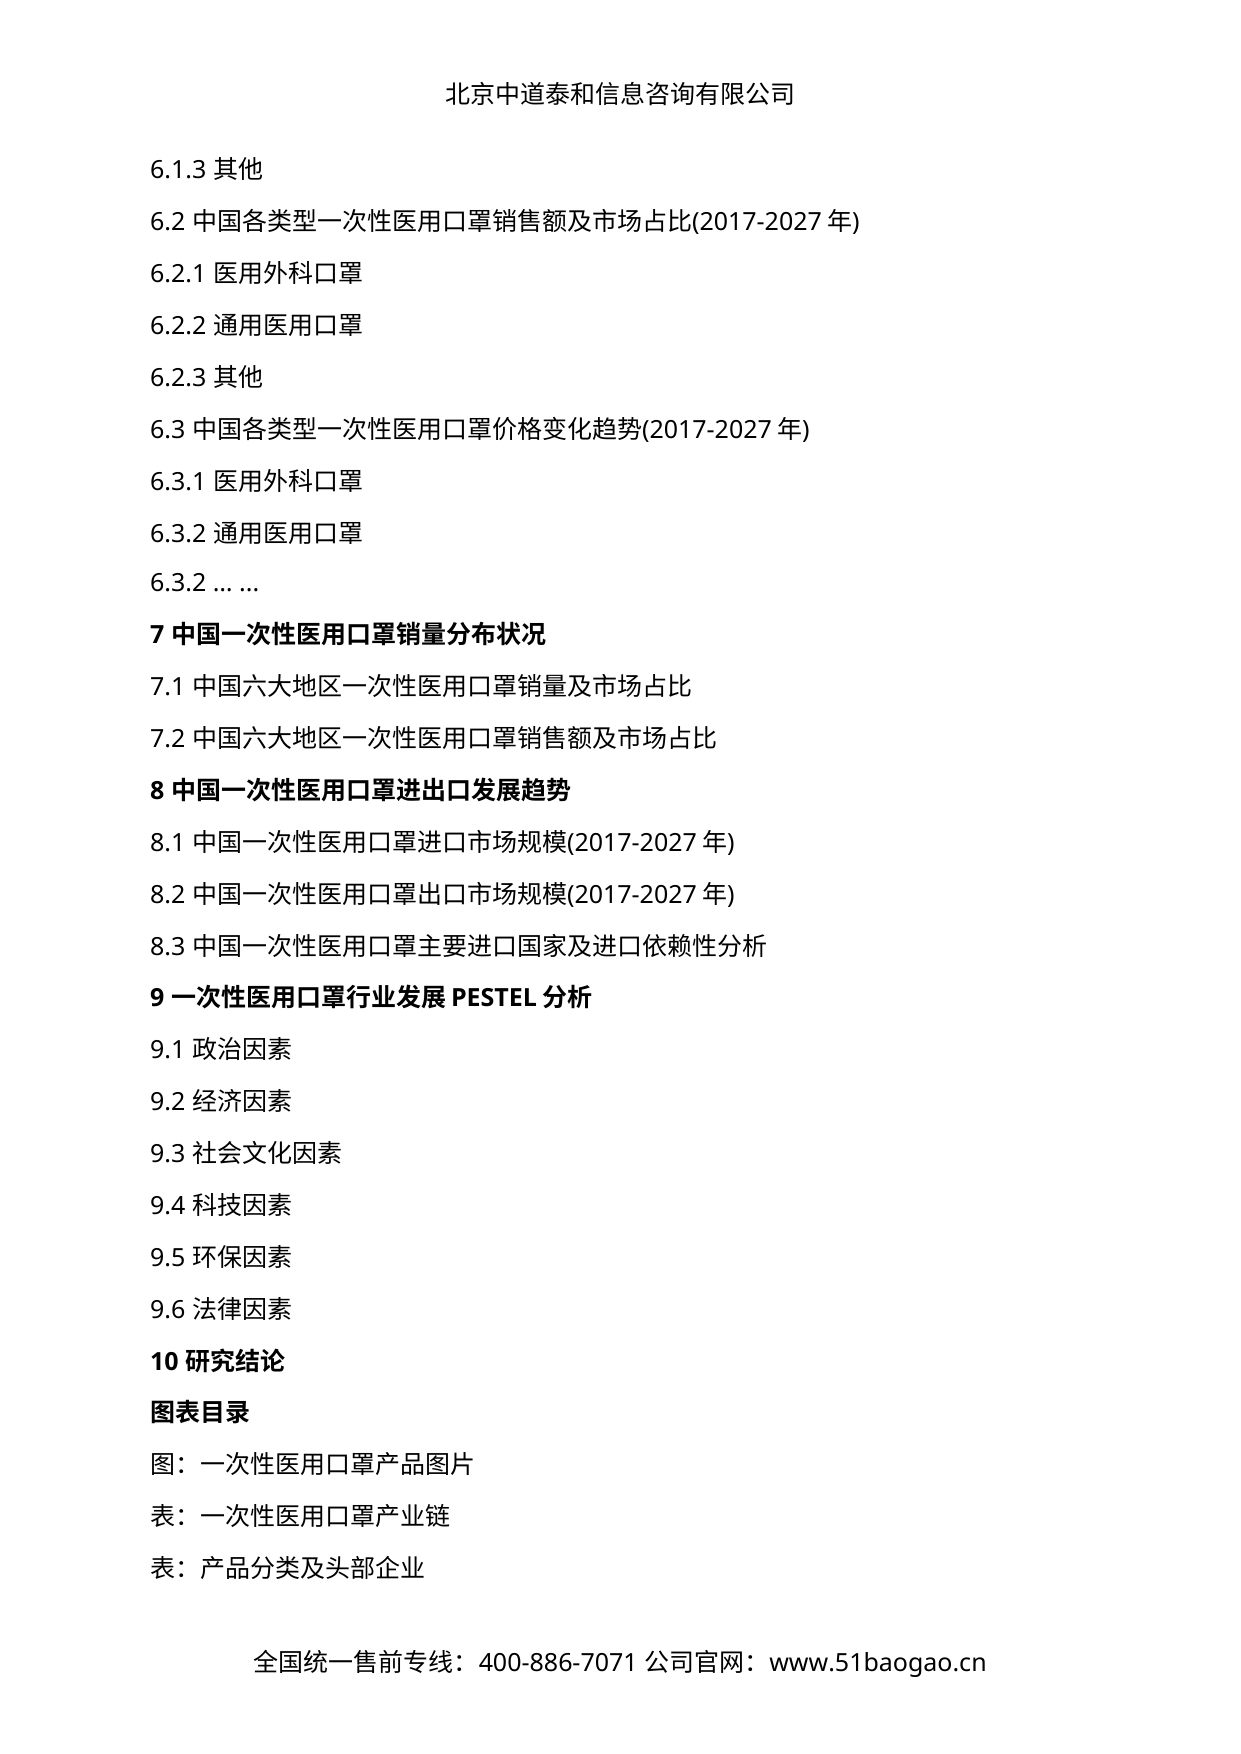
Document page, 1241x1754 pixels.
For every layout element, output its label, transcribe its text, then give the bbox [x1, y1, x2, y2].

text 6.1.3 其他 [150, 150, 1090, 186]
text 7.1 中国六大地区一次性医用口罩销量及市场占比 [150, 667, 1090, 703]
text 9.6 法律因素 [150, 1289, 1090, 1325]
text 8 中国一次性医用口罩进出口发展趋势 [150, 770, 1090, 807]
text 图：一次性医用口罩产品图片 [150, 1445, 1090, 1481]
text 9.5 环保因素 [150, 1237, 1090, 1273]
text 表：产品分类及头部企业 [150, 1548, 1090, 1585]
text 6.3 中国各类型一次性医用口罩价格变化趋势(2017-2027年) [150, 409, 1090, 446]
text 9.1 政治因素 [150, 1030, 1090, 1066]
text 8.2 中国一次性医用口罩出口市场规模(2017-2027年) [150, 874, 1090, 910]
text 图表目录 [150, 1393, 1090, 1429]
text 7.2 中国六大地区一次性医用口罩销售额及市场占比 [150, 718, 1090, 755]
text 6.3.2 通用医用口罩 [150, 513, 1090, 549]
text 表：一次性医用口罩产业链 [150, 1497, 1090, 1533]
text 6.2.2 通用医用口罩 [150, 306, 1090, 342]
text 6.2.1 医用外科口罩 [150, 254, 1090, 290]
text 10 研究结论 [150, 1341, 1090, 1377]
text 8.1 中国一次性医用口罩进口市场规模(2017-2027年) [150, 822, 1090, 858]
text 6.3.1 医用外科口罩 [150, 461, 1090, 497]
text 7 中国一次性医用口罩销量分布状况 [150, 615, 1090, 651]
text 9 一次性医用口罩行业发展PESTEL分析 [150, 978, 1090, 1014]
text 6.3.2 … ... [150, 565, 1090, 599]
text 9.3 社会文化因素 [150, 1133, 1090, 1170]
text 8.3 中国一次性医用口罩主要进口国家及进口依赖性分析 [150, 926, 1090, 962]
text 6.2 中国各类型一次性医用口罩销售额及市场占比(2017-2027年) [150, 202, 1090, 238]
text 9.4 科技因素 [150, 1185, 1090, 1222]
text 9.2 经济因素 [150, 1082, 1090, 1118]
text 6.2.3 其他 [150, 357, 1090, 394]
